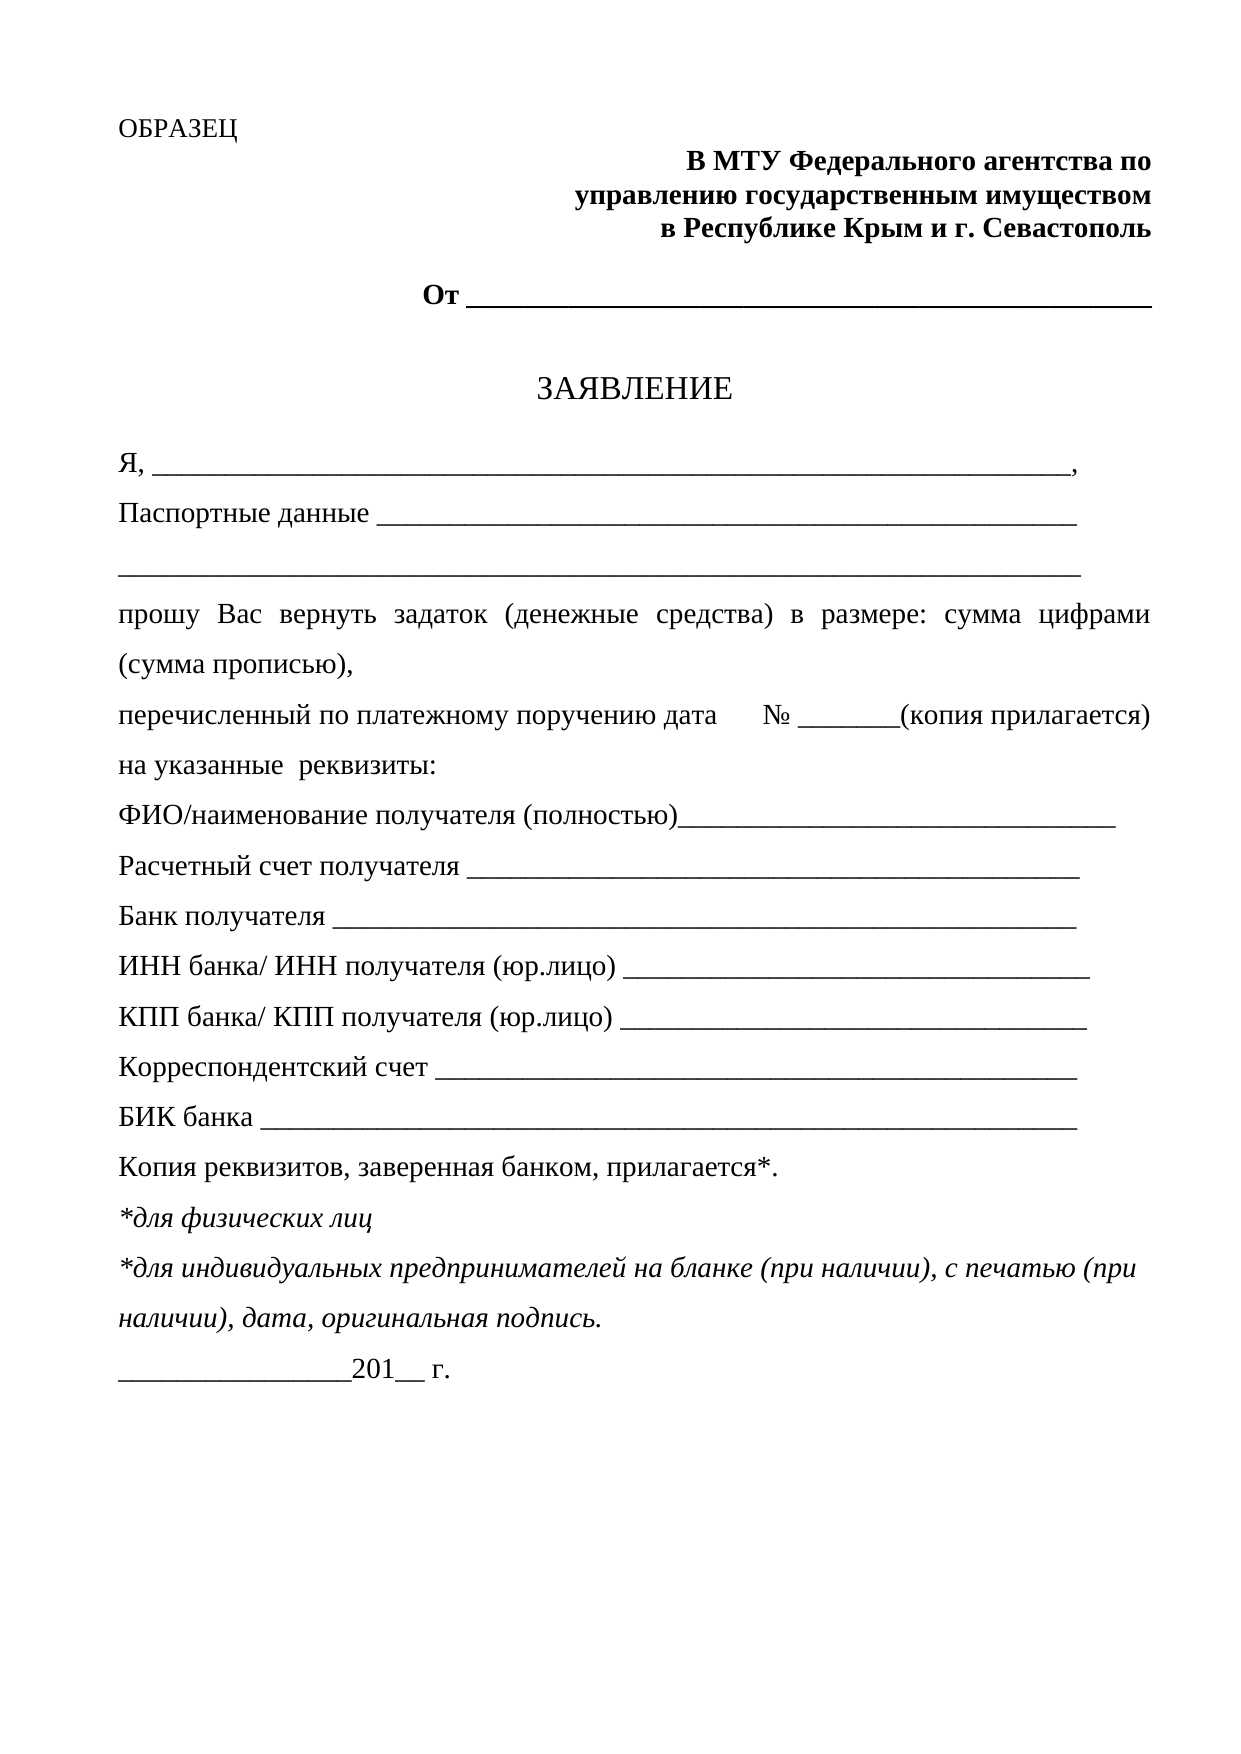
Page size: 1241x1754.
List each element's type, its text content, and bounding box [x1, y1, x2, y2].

text перечисленный по платежному поручению дата № _______(копия прилагается) на указанные реквизиты: [118, 697, 1152, 781]
text __________________________________________________________________ прошу Вас вернуть задаток (денежные средства) в размере: сумма цифрами (сумма прописью), [118, 546, 1152, 680]
text В МТУ Федерального агентства по [118, 143, 1152, 177]
text Копия реквизитов, заверенная банком, прилагается*. [118, 1149, 1152, 1183]
text БИК банка ________________________________________________________ [118, 1099, 1152, 1133]
text Банк получателя ___________________________________________________ [118, 898, 1152, 932]
text ________________201__ г. [118, 1351, 1152, 1384]
text *для физических лиц [118, 1200, 1152, 1233]
text *для индивидуальных предпринимателей на бланке (при наличии), с печатью (при наличии), дата, оригинальная подпись. [118, 1250, 1152, 1334]
text ОБРАЗЕЦ [118, 112, 1152, 143]
text ЗАЯВЛЕНИЕ [118, 368, 1152, 407]
text в Республике Крым и г. Севастополь [118, 210, 1152, 244]
text Расчетный счет получателя __________________________________________ [118, 848, 1152, 881]
text КПП банка/ КПП получателя (юр.лицо) ________________________________ [118, 999, 1152, 1032]
text От _______________________________________________ [118, 277, 1152, 311]
text Я, _______________________________________________________________, [118, 445, 1152, 479]
text Корреспондентский счет ____________________________________________ [118, 1049, 1152, 1082]
text управлению государственным имуществом [118, 177, 1152, 210]
text ИНН банка/ ИНН получателя (юр.лицо) ________________________________ [118, 948, 1152, 982]
text ФИО/наименование получателя (полностью)______________________________ [118, 797, 1152, 831]
text Паспортные данные ________________________________________________ [118, 496, 1152, 529]
